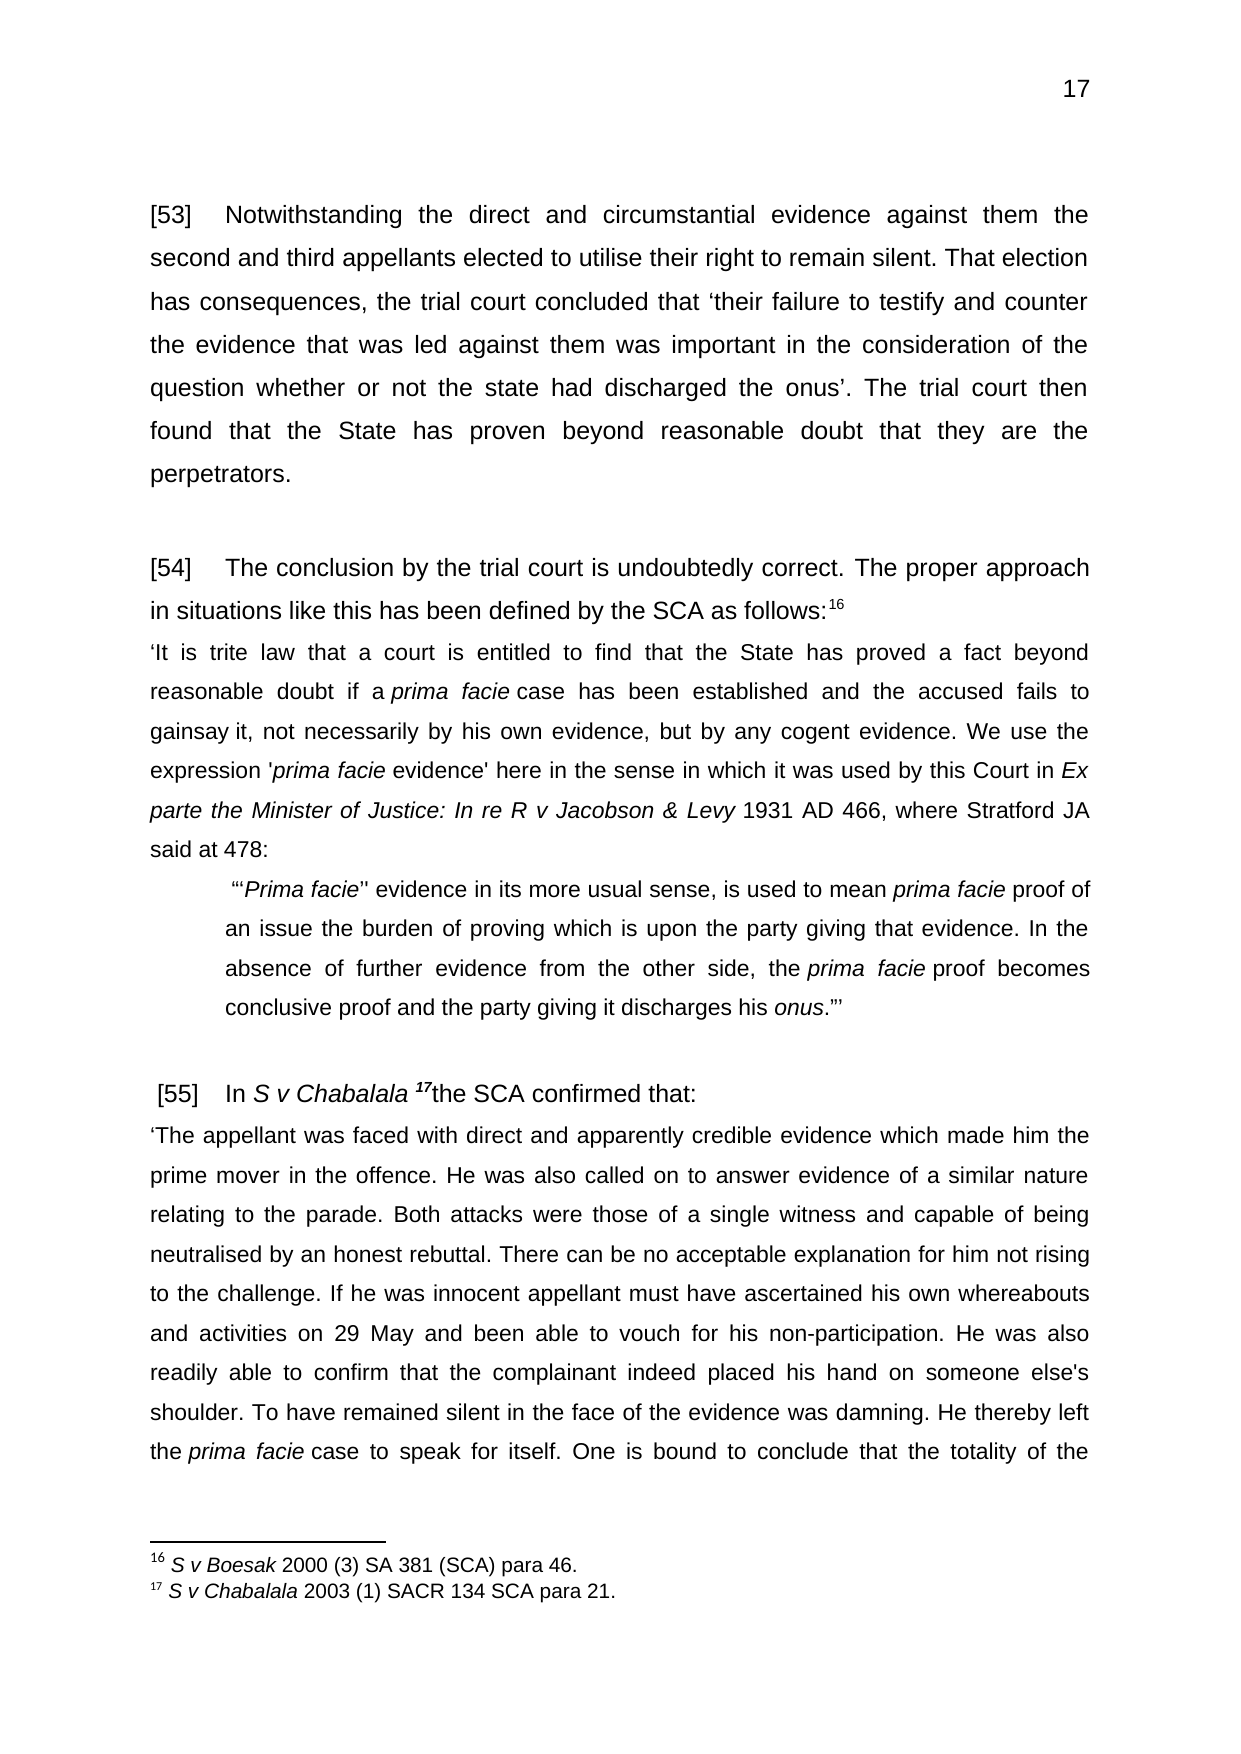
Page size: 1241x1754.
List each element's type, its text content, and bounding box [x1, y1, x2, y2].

text “‘Prima facie’' evidence in its more usual sense, is used to mean prima facie proof of an issue the burden of proving which is upon the party giving that evidence. In the absence of further evidence from the other side, the prima facie proof becomes conclusive proof and the party giving it discharges his onus.”’ [225, 876, 1090, 1020]
text [54] The conclusion by the trial court is undoubtedly correct. The proper approach in situations like this has been defined by the SCA as follows: [150, 552, 1090, 624]
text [150, 1122, 1090, 1464]
text ‘It is trite law that a court is entitled to find that the State has proved a fact beyond reasonable doubt if a prima facie case has been established and the accused fails to gainsay it, not necessarily by his own evidence, but by any cogent evidence. We use the expression 'prima facie evidence' here in the sense in which it was used by this Court in Ex parte the Minister of Justice: In re R v Jacobson & Levy 1931 AD 466, where Stratford JA said at 478: [150, 639, 1090, 862]
text [55] In S v Chabalala the SCA confirmed that: [150, 1079, 1090, 1108]
text [53] Notwithstanding the direct and circumstantial evidence against them the second and third appellants elected to utilise their right to remain silent. That election has consequences, the trial court concluded that ‘their failure to testify and counter the evidence that was led against them was important in the consideration of the question whether or not the state had discharged the onus’. The trial court then found that the State has proven beyond reasonable doubt that they are the perpetrators. [150, 200, 1090, 488]
